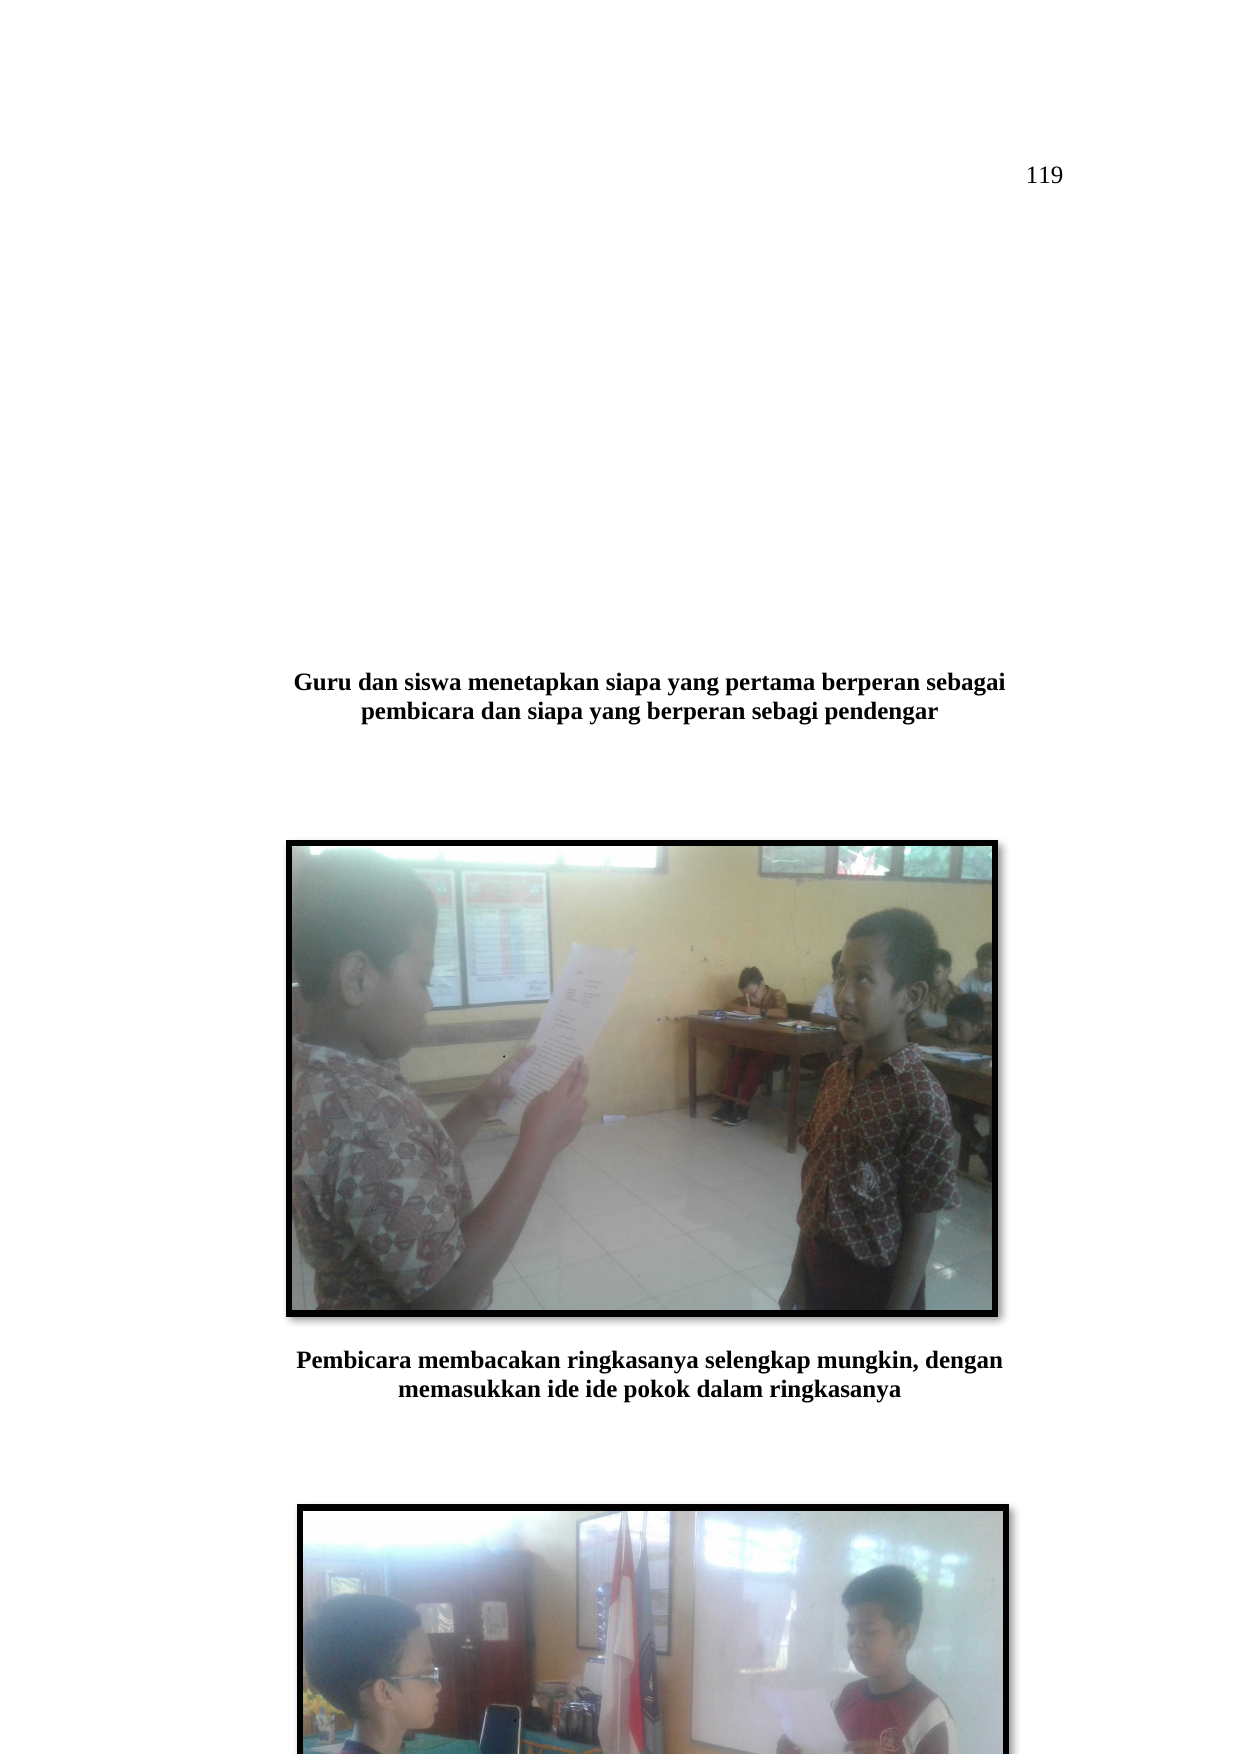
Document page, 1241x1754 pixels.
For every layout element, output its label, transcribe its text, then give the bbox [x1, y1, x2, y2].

picture [292, 846, 992, 1310]
text Guru dan siswa menetapkan siapa yang pertama berperan sebagai pembicara dan siapa yang berperan sebagi pendengar [236, 667, 1063, 725]
text Pembicara membacakan ringkasanya selengkap mungkin, dengan [236, 1346, 1063, 1374]
picture [303, 1511, 1003, 1754]
text memasukkan ide ide pokok dalam ringkasanya [236, 1374, 1063, 1403]
